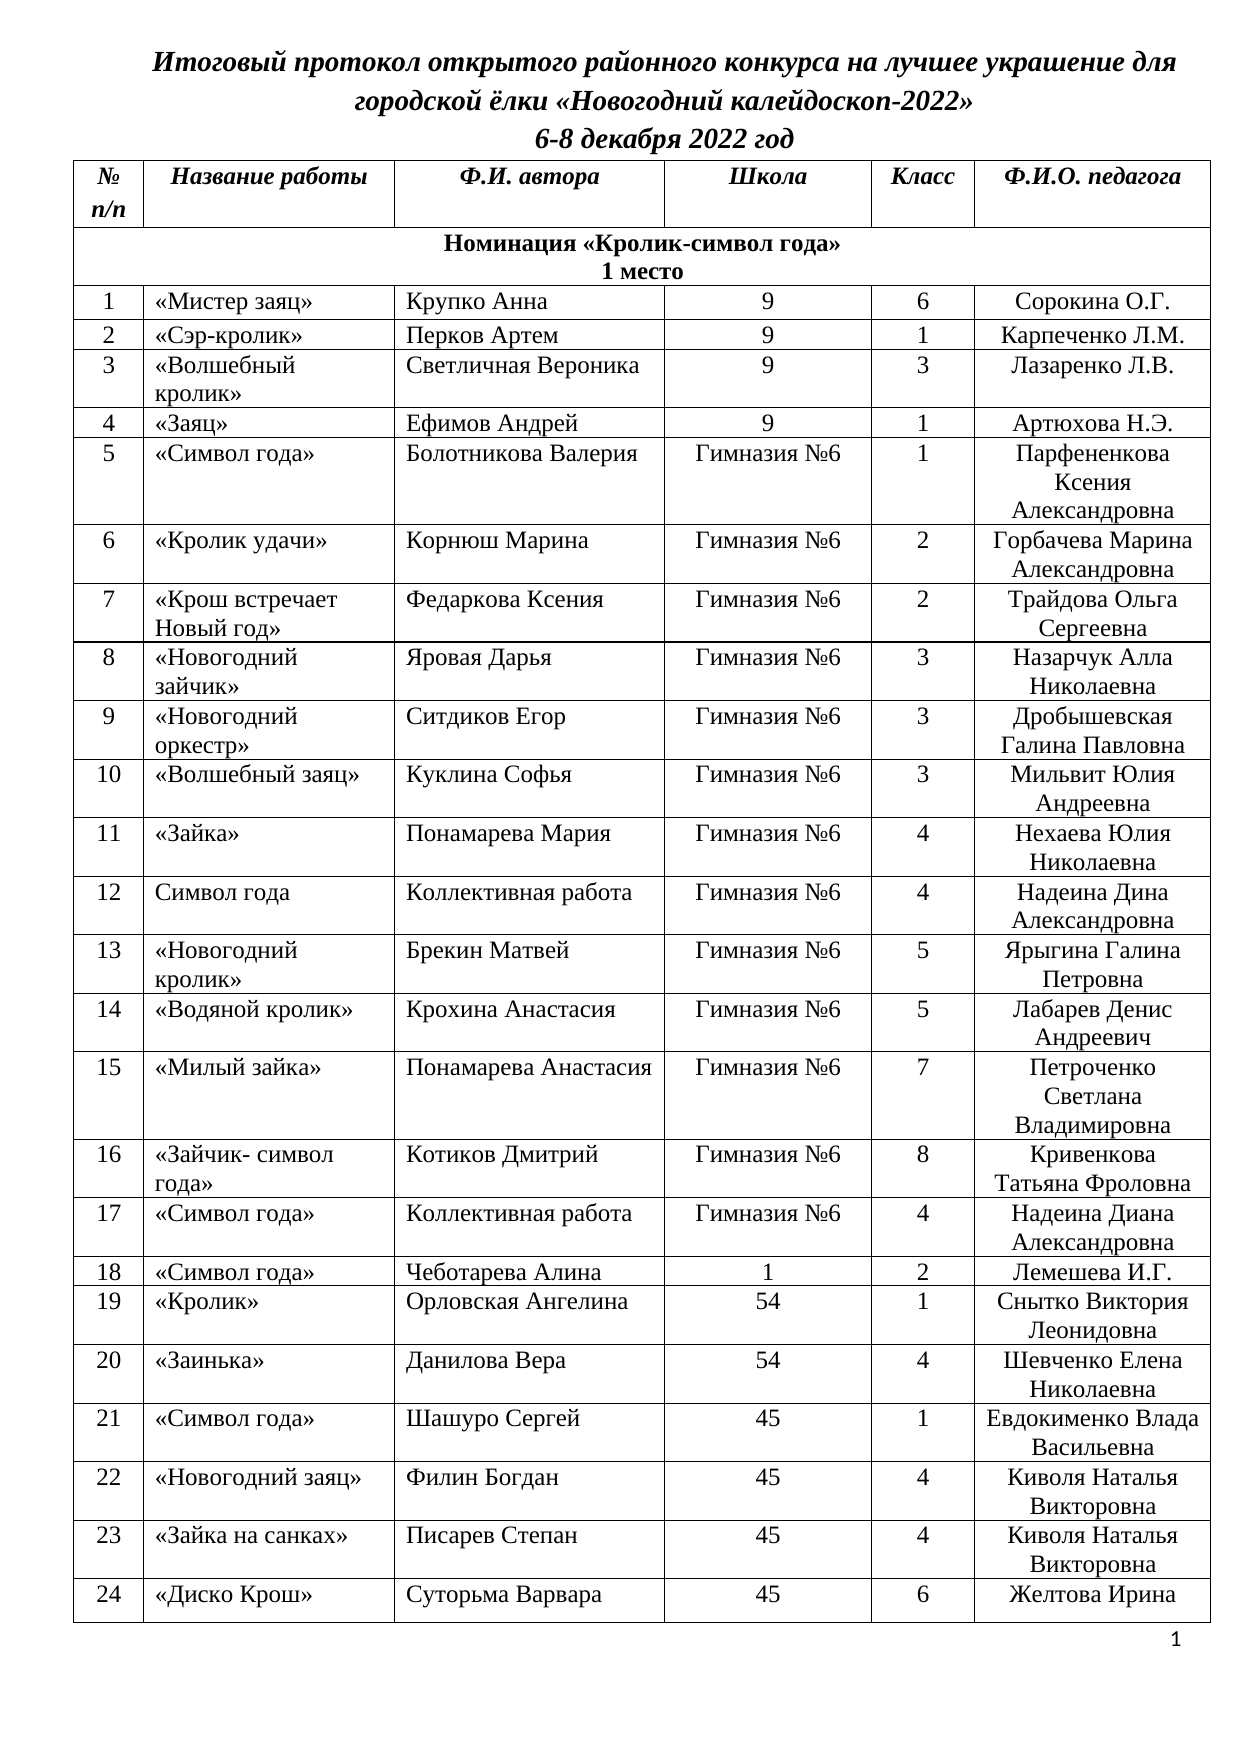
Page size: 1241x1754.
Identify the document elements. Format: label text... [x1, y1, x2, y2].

table_cell Надеина Дина Александровна [975, 877, 1210, 934]
table_cell «Мистер заяц» [144, 286, 394, 319]
table_cell «Новогодний оркестр» [144, 701, 394, 758]
table_cell Котиков Дмитрий [395, 1140, 664, 1197]
table_cell «Водяной кролик» [144, 994, 394, 1051]
table_cell «Заинька» [144, 1345, 394, 1402]
table_cell Артюхова Н.Э. [975, 408, 1210, 437]
table_cell 1 [665, 1257, 871, 1285]
table_cell Сорокина О.Г. [975, 286, 1210, 319]
table_cell Корнюш Марина [395, 525, 664, 583]
table_cell Яровая Дарья [395, 643, 664, 700]
table_cell Коллективная работа [395, 877, 664, 934]
table_cell Филин Богдан [395, 1462, 664, 1519]
table_cell Трайдова Ольга Сергеевна [975, 584, 1210, 641]
table_cell «Крош встречает Новый год» [144, 584, 394, 641]
table_cell «Кролик» [144, 1286, 394, 1344]
table_cell 3 [872, 760, 974, 817]
table_cell 4 [872, 1198, 974, 1256]
table_cell 4 [872, 818, 974, 876]
table_cell Гимназия №6 [665, 584, 871, 641]
table_cell 24 [74, 1579, 143, 1622]
table_cell Нехаева Юлия Николаевна [975, 818, 1210, 876]
table_cell «Новогодний кролик» [144, 935, 394, 993]
table_cell «Символ года» [144, 1257, 394, 1285]
table_cell Гимназия №6 [665, 994, 871, 1051]
table_cell 10 [74, 760, 143, 817]
table_cell «Диско Крош» [144, 1579, 394, 1622]
table_cell 1 [872, 1404, 974, 1461]
table_cell 8 [872, 1140, 974, 1197]
table_cell 4 [872, 1521, 974, 1578]
table_cell Крупко Анна [395, 286, 664, 319]
table_cell Понамарева Анастасия [395, 1052, 664, 1138]
table_cell 17 [74, 1198, 143, 1256]
table_cell 6 [872, 286, 974, 319]
table_cell 9 [665, 350, 871, 407]
table_cell Лабарев Денис Андреевич [975, 994, 1210, 1051]
table_cell Гимназия №6 [665, 701, 871, 758]
table_cell 7 [872, 1052, 974, 1138]
table_cell 4 [74, 408, 143, 437]
table_cell «Зайка на санках» [144, 1521, 394, 1578]
table_cell «Волшебный кролик» [144, 350, 394, 407]
table_cell 23 [74, 1521, 143, 1578]
table_cell «Символ года» [144, 438, 394, 524]
table_cell 1 [872, 1286, 974, 1344]
table_cell Шашуро Сергей [395, 1404, 664, 1461]
table_cell 2 [872, 525, 974, 583]
table_cell 4 [872, 1462, 974, 1519]
table_cell Понамарева Мария [395, 818, 664, 876]
table_cell Гимназия №6 [665, 525, 871, 583]
table_cell 4 [872, 1345, 974, 1402]
table_cell «Зайка» [144, 818, 394, 876]
table_cell 9 [74, 701, 143, 758]
table_cell 12 [74, 877, 143, 934]
table_cell Символ года [144, 877, 394, 934]
table_cell Мильвит Юлия Андреевна [975, 760, 1210, 817]
table_cell 6 [872, 1579, 974, 1622]
table_cell «Зайчик- символ года» [144, 1140, 394, 1197]
table_header Школа [665, 161, 871, 227]
table_cell 21 [74, 1404, 143, 1461]
table_cell Дробышевская Галина Павловна [975, 701, 1210, 758]
text 6-8 декабря 2022 год [148, 121, 1181, 155]
table_cell Номинация «Кролик-символ года» 1 место [74, 228, 1210, 285]
table_cell Брекин Матвей [395, 935, 664, 993]
table_cell 1 [74, 286, 143, 319]
table_cell «Символ года» [144, 1404, 394, 1461]
table_header Название работы [144, 161, 394, 227]
table_cell Федаркова Ксения [395, 584, 664, 641]
table_cell 5 [872, 994, 974, 1051]
table_cell Назарчук Алла Николаевна [975, 643, 1210, 700]
table_cell 7 [74, 584, 143, 641]
table_cell Киволя Наталья Викторовна [975, 1521, 1210, 1578]
table_cell «Новогодний зайчик» [144, 643, 394, 700]
table_cell Перков Артем [395, 320, 664, 349]
table_header Ф.И.О. педагога [975, 161, 1210, 227]
table_cell 15 [74, 1052, 143, 1138]
table_cell Куклина Софья [395, 760, 664, 817]
table_cell Ситдиков Егор [395, 701, 664, 758]
table_cell Петроченко Светлана Владимировна [975, 1052, 1210, 1138]
table_cell Лазаренко Л.В. [975, 350, 1210, 407]
table_cell Лемешева И.Г. [975, 1257, 1210, 1285]
table_cell 2 [872, 584, 974, 641]
table_cell 54 [665, 1345, 871, 1402]
table_cell 13 [74, 935, 143, 993]
table_cell 11 [74, 818, 143, 876]
table_cell Гимназия №6 [665, 1052, 871, 1138]
table_cell «Сэр-кролик» [144, 320, 394, 349]
table_cell 16 [74, 1140, 143, 1197]
table_cell Карпеченко Л.М. [975, 320, 1210, 349]
table_cell 45 [665, 1462, 871, 1519]
table_cell 4 [872, 877, 974, 934]
table_header Класс [872, 161, 974, 227]
table_cell «Кролик удачи» [144, 525, 394, 583]
table_cell Писарев Степан [395, 1521, 664, 1578]
table_cell 45 [665, 1579, 871, 1622]
table_cell 45 [665, 1404, 871, 1461]
table_cell «Новогодний заяц» [144, 1462, 394, 1519]
table_cell 3 [872, 643, 974, 700]
table_header Ф.И. автора [395, 161, 664, 227]
table_cell 3 [872, 350, 974, 407]
table_cell «Символ года» [144, 1198, 394, 1256]
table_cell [975, 1579, 1210, 1622]
table_cell 2 [872, 1257, 974, 1285]
table_header № п/п [74, 161, 143, 227]
table_cell 1 [872, 438, 974, 524]
table_cell Гимназия №6 [665, 438, 871, 524]
table_cell 1 [872, 320, 974, 349]
table_cell Светличная Вероника [395, 350, 664, 407]
table_cell 2 [74, 320, 143, 349]
table_cell Снытко Виктория Леонидовна [975, 1286, 1210, 1344]
table_cell 45 [665, 1521, 871, 1578]
table_cell Киволя Наталья Викторовна [975, 1462, 1210, 1519]
table_cell 6 [74, 525, 143, 583]
table_cell Гимназия №6 [665, 877, 871, 934]
table_cell 9 [665, 408, 871, 437]
table_cell Орловская Ангелина [395, 1286, 664, 1344]
table_cell Болотникова Валерия [395, 438, 664, 524]
table_cell 1 [872, 408, 974, 437]
table_cell 5 [74, 438, 143, 524]
table_cell Евдокименко Влада Васильевна [975, 1404, 1210, 1461]
table_cell Парфененкова Ксения Александровна [975, 438, 1210, 524]
table_cell Гимназия №6 [665, 1198, 871, 1256]
table_cell Коллективная работа [395, 1198, 664, 1256]
table_cell Гимназия №6 [665, 818, 871, 876]
table_cell Гимназия №6 [665, 760, 871, 817]
table_cell Гимназия №6 [665, 935, 871, 993]
table_cell Гимназия №6 [665, 1140, 871, 1197]
table_cell Гимназия №6 [665, 643, 871, 700]
table_cell «Волшебный заяц» [144, 760, 394, 817]
table_cell Горбачева Марина Александровна [975, 525, 1210, 583]
table_cell 19 [74, 1286, 143, 1344]
table_cell Суторьма Варвара [395, 1579, 664, 1622]
table_cell 18 [74, 1257, 143, 1285]
table_cell Ярыгина Галина Петровна [975, 935, 1210, 993]
table_cell 54 [665, 1286, 871, 1344]
table_cell «Милый зайка» [144, 1052, 394, 1138]
table_cell 9 [665, 286, 871, 319]
table_cell Ефимов Андрей [395, 408, 664, 437]
table_cell 20 [74, 1345, 143, 1402]
table_cell Чеботарева Алина [395, 1257, 664, 1285]
table_cell 9 [665, 320, 871, 349]
table_cell 22 [74, 1462, 143, 1519]
table_cell 8 [74, 643, 143, 700]
table_cell Крохина Анастасия [395, 994, 664, 1051]
table_cell Шевченко Елена Николаевна [975, 1345, 1210, 1402]
table_cell 14 [74, 994, 143, 1051]
table_cell Кривенкова Татьяна Фроловна [975, 1140, 1210, 1197]
text Итоговый протокол открытого районного конкурса на лучшее украшение для городской ёлки «Новогодний калейдоскоп-2022» [148, 44, 1181, 116]
table_cell Надеина Диана Александровна [975, 1198, 1210, 1256]
table_cell 3 [74, 350, 143, 407]
table_cell Данилова Вера [395, 1345, 664, 1402]
table_cell 5 [872, 935, 974, 993]
table_cell 3 [872, 701, 974, 758]
table_cell «Заяц» [144, 408, 394, 437]
